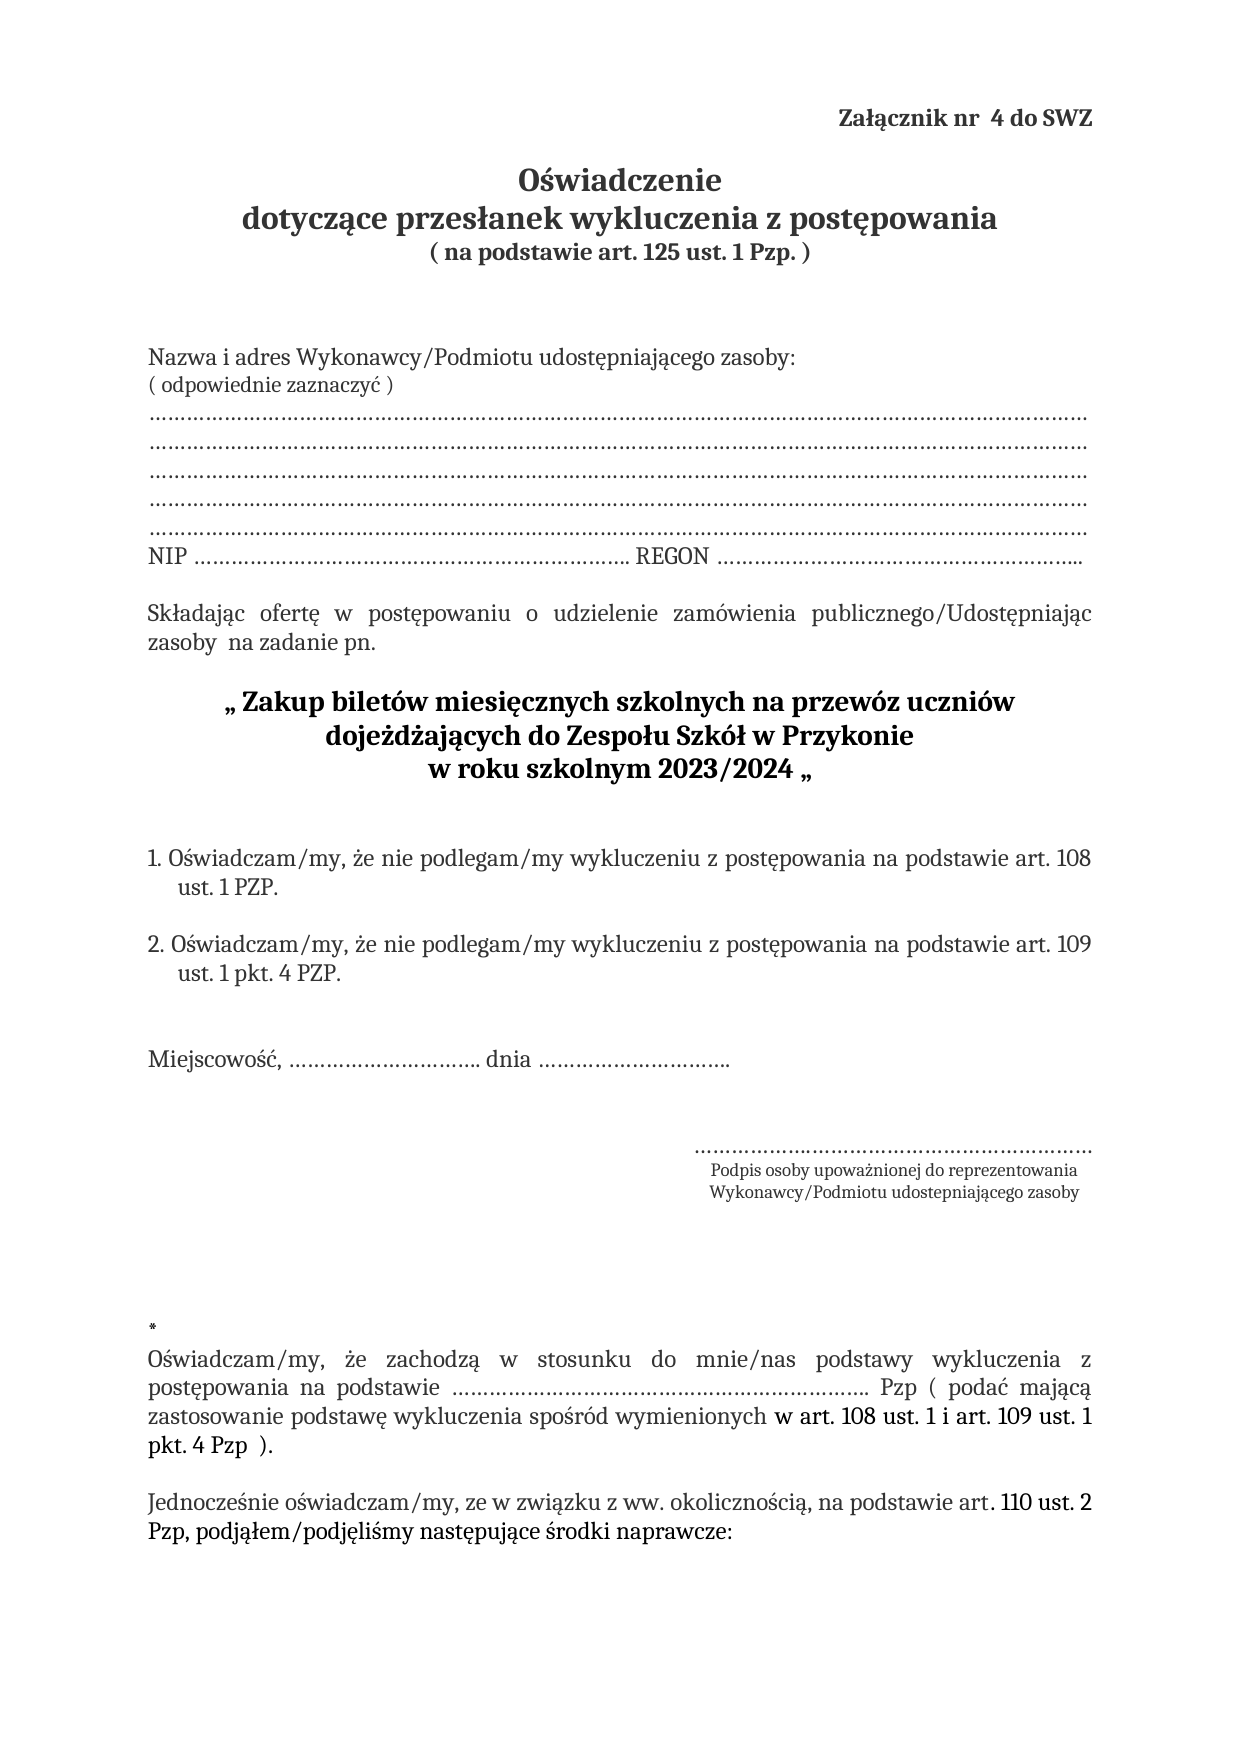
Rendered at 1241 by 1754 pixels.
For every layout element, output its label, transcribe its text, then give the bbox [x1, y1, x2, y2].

text dojeżdżających do Zespołu Szkół w Przykonie [148, 719, 1093, 753]
text Składając ofertę w postępowaniu o udzielenie zamówienia publicznego/Udostępniając zasoby na zadanie pn. [148, 599, 1093, 657]
text Podpis osoby upoważnionej do reprezentowania [148, 1160, 1093, 1182]
text „ Zakup biletów miesięcznych szkolnych na przewóz uczniów [148, 686, 1093, 719]
text 1. Oświadczam/my, że nie podlegam/my wykluczeniu z postępowania na podstawie art. 108 ust. 1 PZP. [148, 844, 1093, 901]
text dotyczące przesłanek wykluczenia z postępowania [148, 199, 1093, 238]
text Załącznik nr 4 do SWZ [148, 103, 1093, 132]
text Oświadczam/my, że zachodzą w stosunku do mnie/nas podstawy wykluczenia z postępowania na podstawie …………………………………………………………. Pzp ( podać mającą zastosowanie podstawę wykluczenia spośród wymienionych w art. 108 ust. 1 i art. 109 ust. 1 pkt. 4 Pzp ). [148, 1344, 1093, 1459]
text Jednocześnie oświadczam/my, ze w związku z ww. okolicznością, na podstawie art. 110 ust. 2 Pzp, podjąłem/podjęliśmy następujące środki naprawcze: [148, 1488, 1093, 1546]
text * [148, 1318, 1093, 1344]
text ……………….……………………………………… [148, 1131, 1093, 1160]
text ( odpowiednie zaznaczyć ) [148, 372, 1093, 398]
text w roku szkolnym 2023/2024 „ [148, 753, 1093, 786]
text 2. Oświadczam/my, że nie podlegam/my wykluczeniu z postępowania na podstawie art. 109 ust. 1 pkt. 4 PZP. [148, 930, 1093, 987]
text ( na podstawie art. 125 ust. 1 Pzp. ) [148, 238, 1093, 266]
text Miejscowość, …………………………. dnia …………………………. [148, 1045, 1093, 1074]
text Oświadczenie [148, 161, 1093, 199]
text ……………………………………………………………………………………………………………………………………………………………………………………………………………………………………………………………………………………………………………………………………………………………………………………………………………… …………………………………………………………………………………………………………………………………… …………………………………………………………………………………………………………………………………… [148, 398, 1093, 542]
text NIP ……………………………………………………………. REGON ………………………………………………….. [148, 542, 1093, 571]
text Nazwa i adres Wykonawcy/Podmiotu udostępniającego zasoby: [148, 343, 1093, 372]
text Wykonawcy/Podmiotu udostepniającego zasoby [148, 1182, 1093, 1203]
